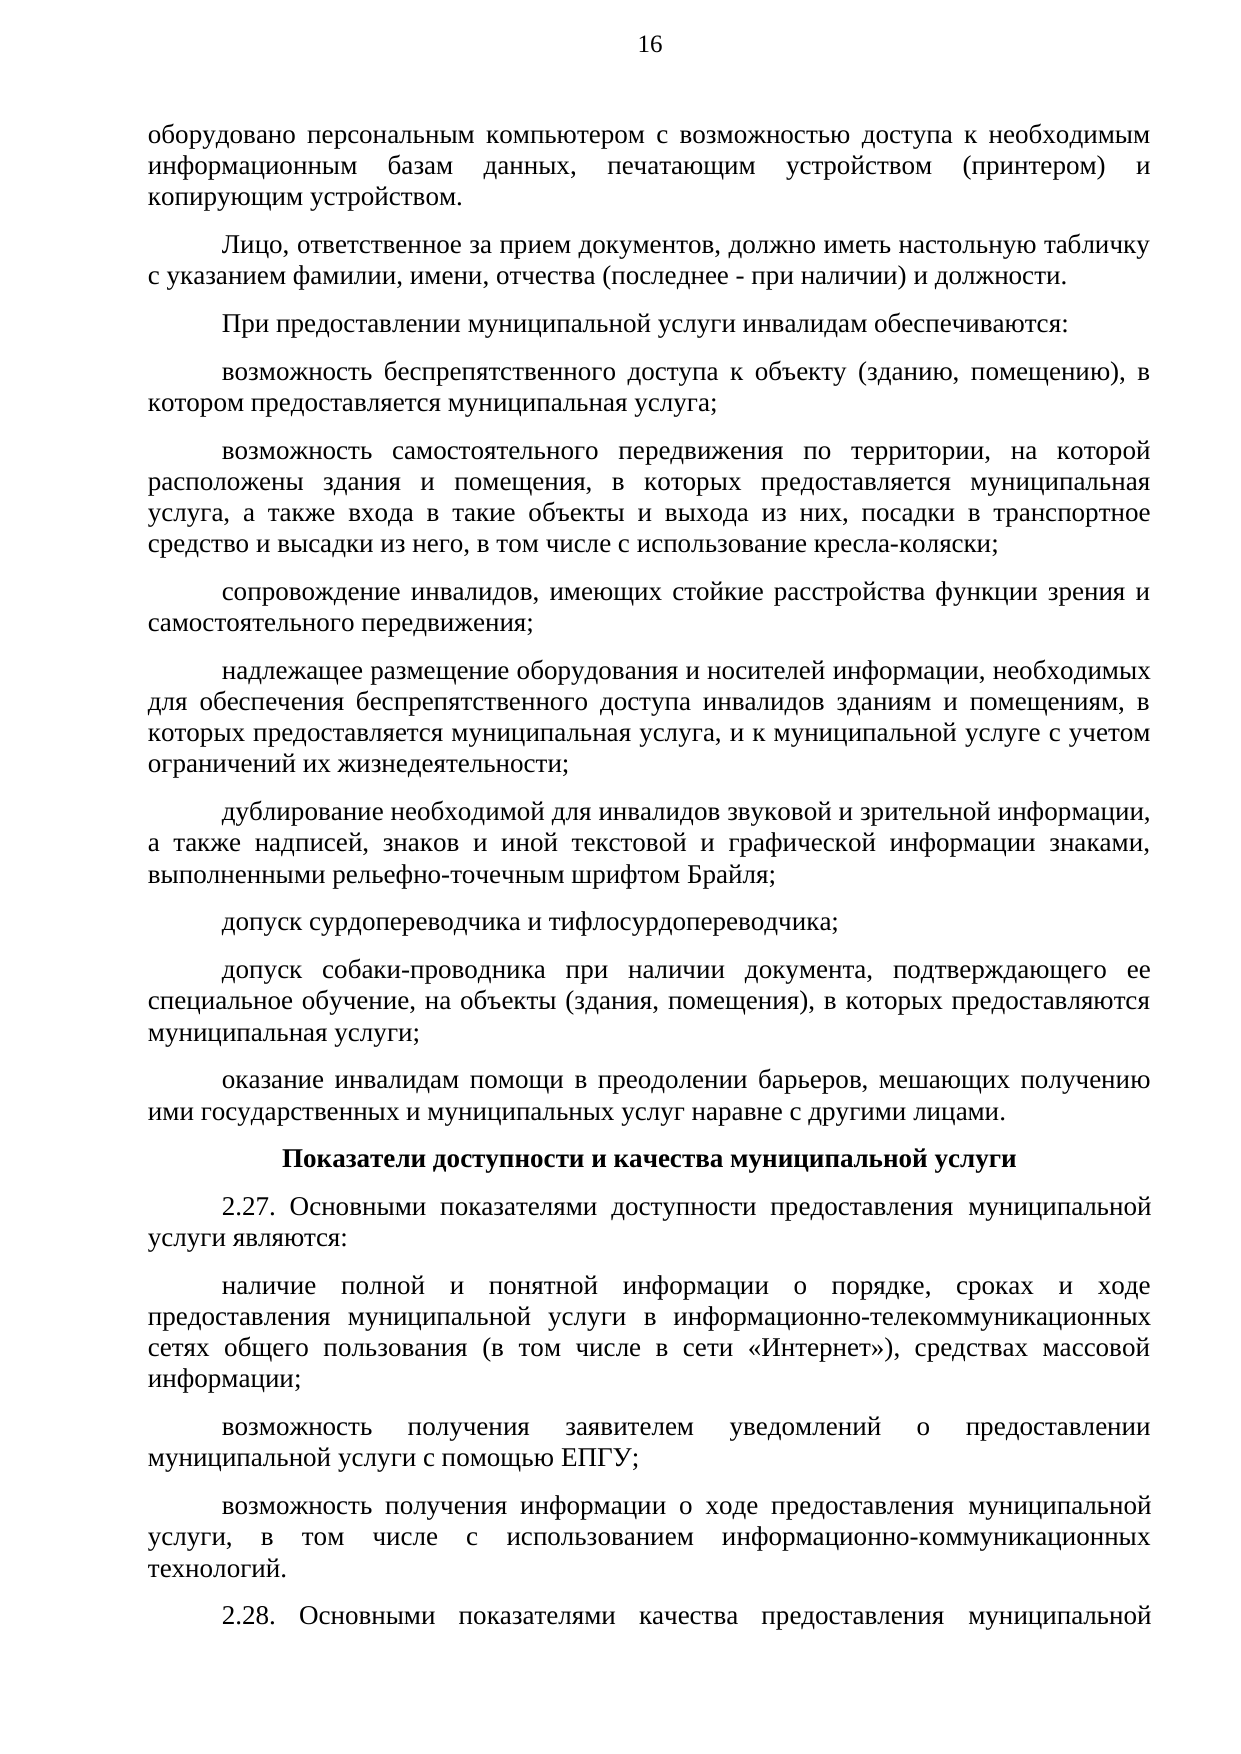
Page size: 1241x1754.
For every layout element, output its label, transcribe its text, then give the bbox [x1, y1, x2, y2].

text возможность беспрепятственного доступа к объекту (зданию, помещению), в котором предоставляется муниципальная услуга; [148, 355, 1152, 417]
text сопровождение инвалидов, имеющих стойкие расстройства функции зрения и самостоятельного передвижения; [148, 575, 1152, 637]
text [148, 1599, 1152, 1631]
text дублирование необходимой для инвалидов звуковой и зрительной информации, а также надписей, знаков и иной текстовой и графической информации знаками, выполненными рельефно-точечным шрифтом Брайля; [148, 795, 1152, 889]
text надлежащее размещение оборудования и носителей информации, необходимых для обеспечения беспрепятственного доступа инвалидов зданиям и помещениям, в которых предоставляется муниципальная услуга, и к муниципальной услуге с учетом ограничений их жизнедеятельности; [148, 654, 1152, 779]
text возможность получения заявителем уведомлений о предоставлении муниципальной услуги с помощью ЕПГУ; [148, 1410, 1152, 1473]
text наличие полной и понятной информации о порядке, сроках и ходе предоставления муниципальной услуги в информационно-телекоммуникационных сетях общего пользования (в том числе в сети «Интернет»), средствах массовой информации; [148, 1269, 1152, 1394]
text При предоставлении муниципальной услуги инвалидам обеспечиваются: [148, 307, 1152, 338]
text оказание инвалидам помощи в преодолении барьеров, мешающих получению ими государственных и муниципальных услуг наравне с другими лицами. [148, 1063, 1152, 1126]
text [148, 118, 1152, 212]
text допуск сурдопереводчика и тифлосурдопереводчика; [148, 906, 1152, 937]
text 2.27. Основными показателями доступности предоставления муниципальной услуги являются: [148, 1190, 1152, 1252]
text возможность самостоятельного передвижения по территории, на которой расположены здания и помещения, в которых предоставляется муниципальная услуга, а также входа в такие объекты и выхода из них, посадки в транспортное средство и высадки из него, в том числе с использование кресла-коляски; [148, 434, 1152, 558]
text допуск собаки-проводника при наличии документа, подтверждающего ее специальное обучение, на объекты (здания, помещения), в которых предоставляются муниципальная услуги; [148, 953, 1152, 1047]
text возможность получения информации о ходе предоставления муниципальной услуги, в том числе с использованием информационно-коммуникационных технологий. [148, 1489, 1152, 1583]
text Показатели доступности и качества муниципальной услуги [148, 1142, 1152, 1173]
text Лицо, ответственное за прием документов, должно иметь настольную табличку с указанием фамилии, имени, отчества (последнее - при наличии) и должности. [148, 228, 1152, 291]
